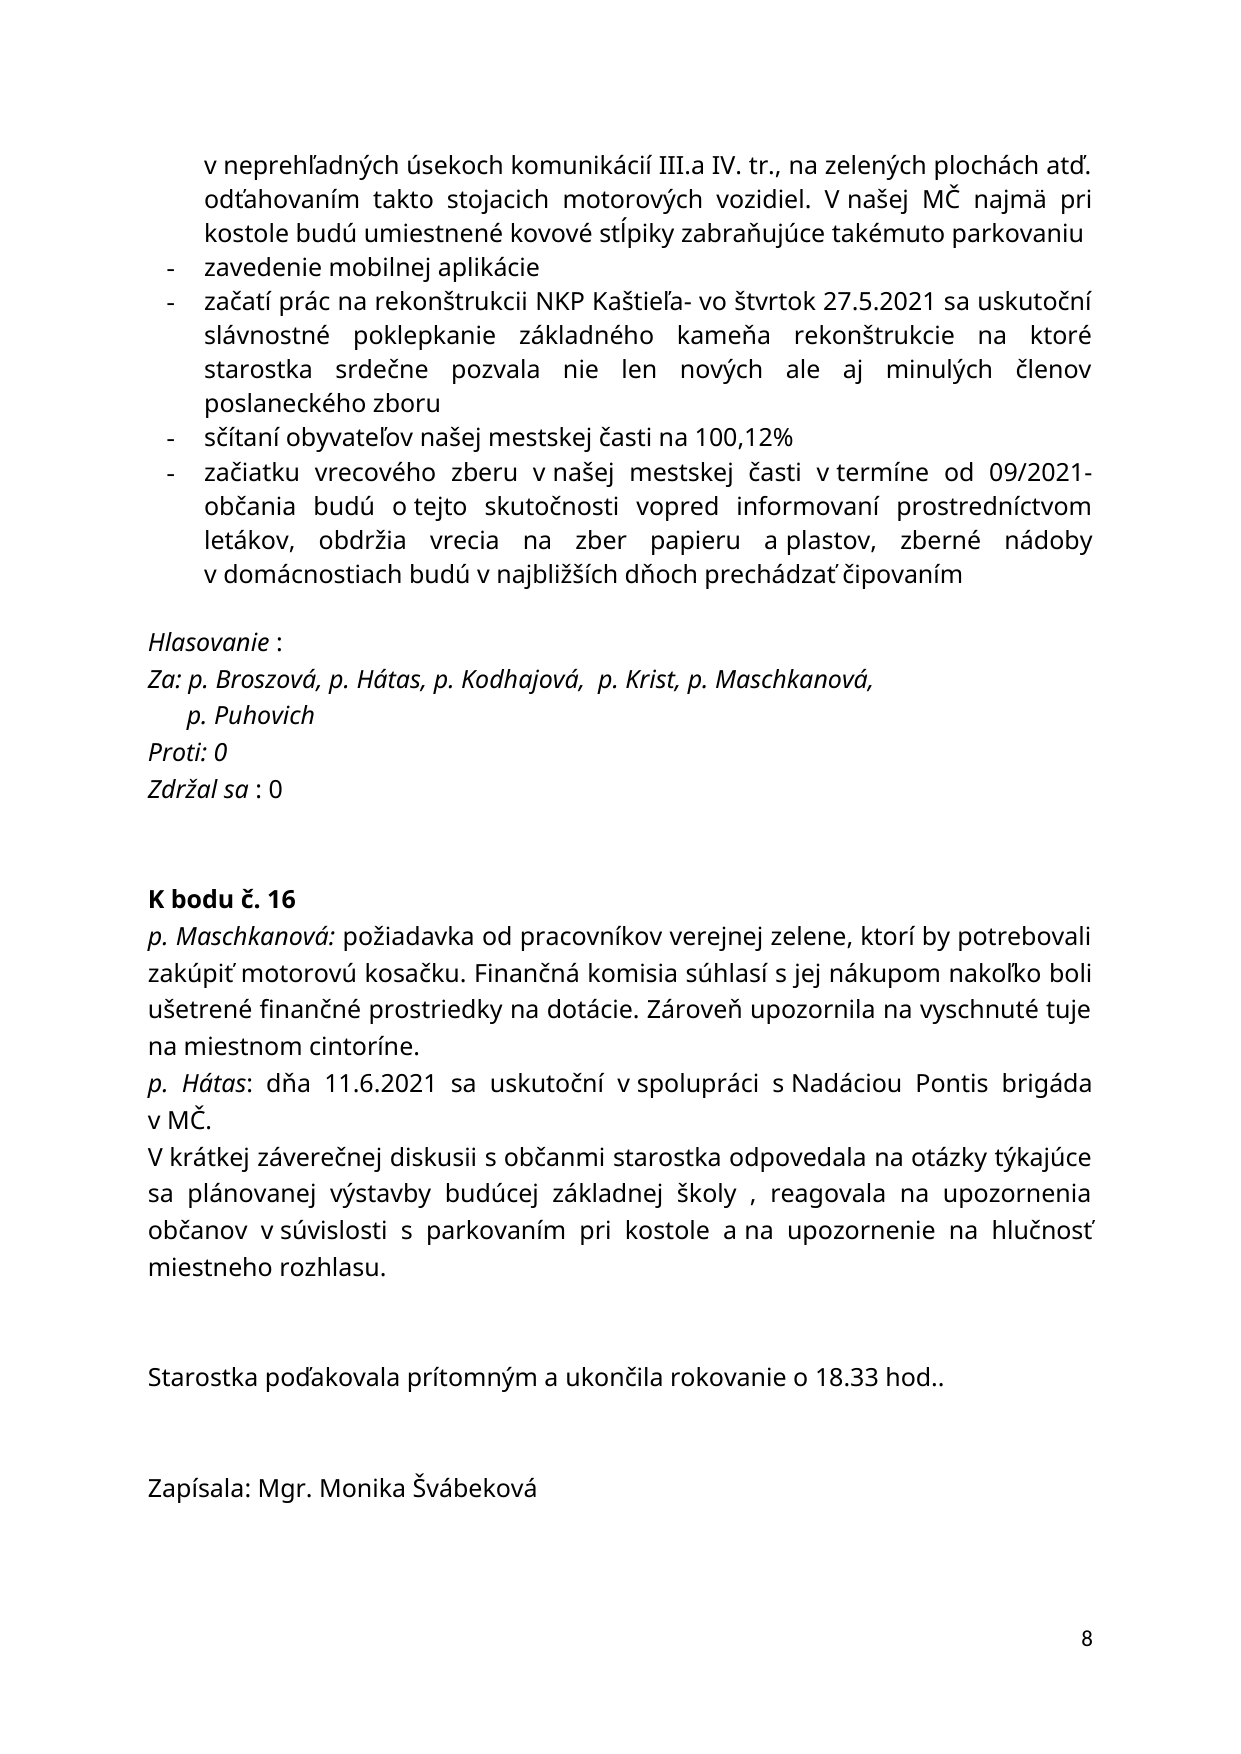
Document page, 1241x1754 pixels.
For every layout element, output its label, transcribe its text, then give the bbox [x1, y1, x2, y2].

text Hlasovanie : [148, 624, 1093, 658]
text p. Hátas: dňa 11.6.2021 sa uskutoční v spolupráci s Nadáciou Pontis brigáda v MČ. [148, 1066, 1093, 1137]
list začatí prác na rekonštrukcii NKP Kaštieľa- vo štvrtok 27.5.2021 sa uskutoční slávnostné poklepkanie základného kameňa rekonštrukcie na ktoré starostka srdečne pozvala nie len nových ale aj minulých členov poslaneckého zboru [166, 284, 1093, 420]
text p. Maschkanová: požiadavka od pracovníkov verejnej zelene, ktorí by potrebovali zakúpiť motorovú kosačku. Finančná komisia súhlasí s jej nákupom nakoľko boli ušetrené finančné prostriedky na dotácie. Zároveň upozornila na vyschnuté tuje na miestnom cintoríne. [148, 919, 1093, 1063]
list sčítaní obyvateľov našej mestskej časti na 100,12% [166, 420, 1093, 454]
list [166, 148, 1093, 250]
text Zapísala: Mgr. Monika Švábeková [148, 1470, 1093, 1504]
list začiatku vrecového zberu v našej mestskej časti v termíne od 09/2021- občania budú o tejto skutočnosti vopred informovaní prostredníctvom letákov, obdržia vrecia na zber papieru a plastov, zberné nádoby v domácnostiach budú v najbližších dňoch prechádzať čipovaním [166, 454, 1093, 590]
text p. Puhovich [148, 698, 1093, 732]
list zavedenie mobilnej aplikácie [166, 250, 1093, 284]
text V krátkej záverečnej diskusii s občanmi starostka odpovedala na otázky týkajúce sa plánovanej výstavby budúcej základnej školy , reagovala na upozornenia občanov v súvislosti s parkovaním pri kostole a na upozornenie na hlučnosť miestneho rozhlasu. [148, 1139, 1093, 1284]
text Proti: 0 [148, 735, 1093, 769]
text Zdržal sa : 0 [148, 772, 1093, 806]
text Starostka poďakovala prítomným a ukončila rokovanie o 18.33 hod.. [148, 1360, 1093, 1394]
text Za: p. Broszová, p. Hátas, p. Kodhajová, p. Krist, p. Maschkanová, [148, 661, 1093, 695]
text K bodu č. 16 [148, 882, 1093, 916]
